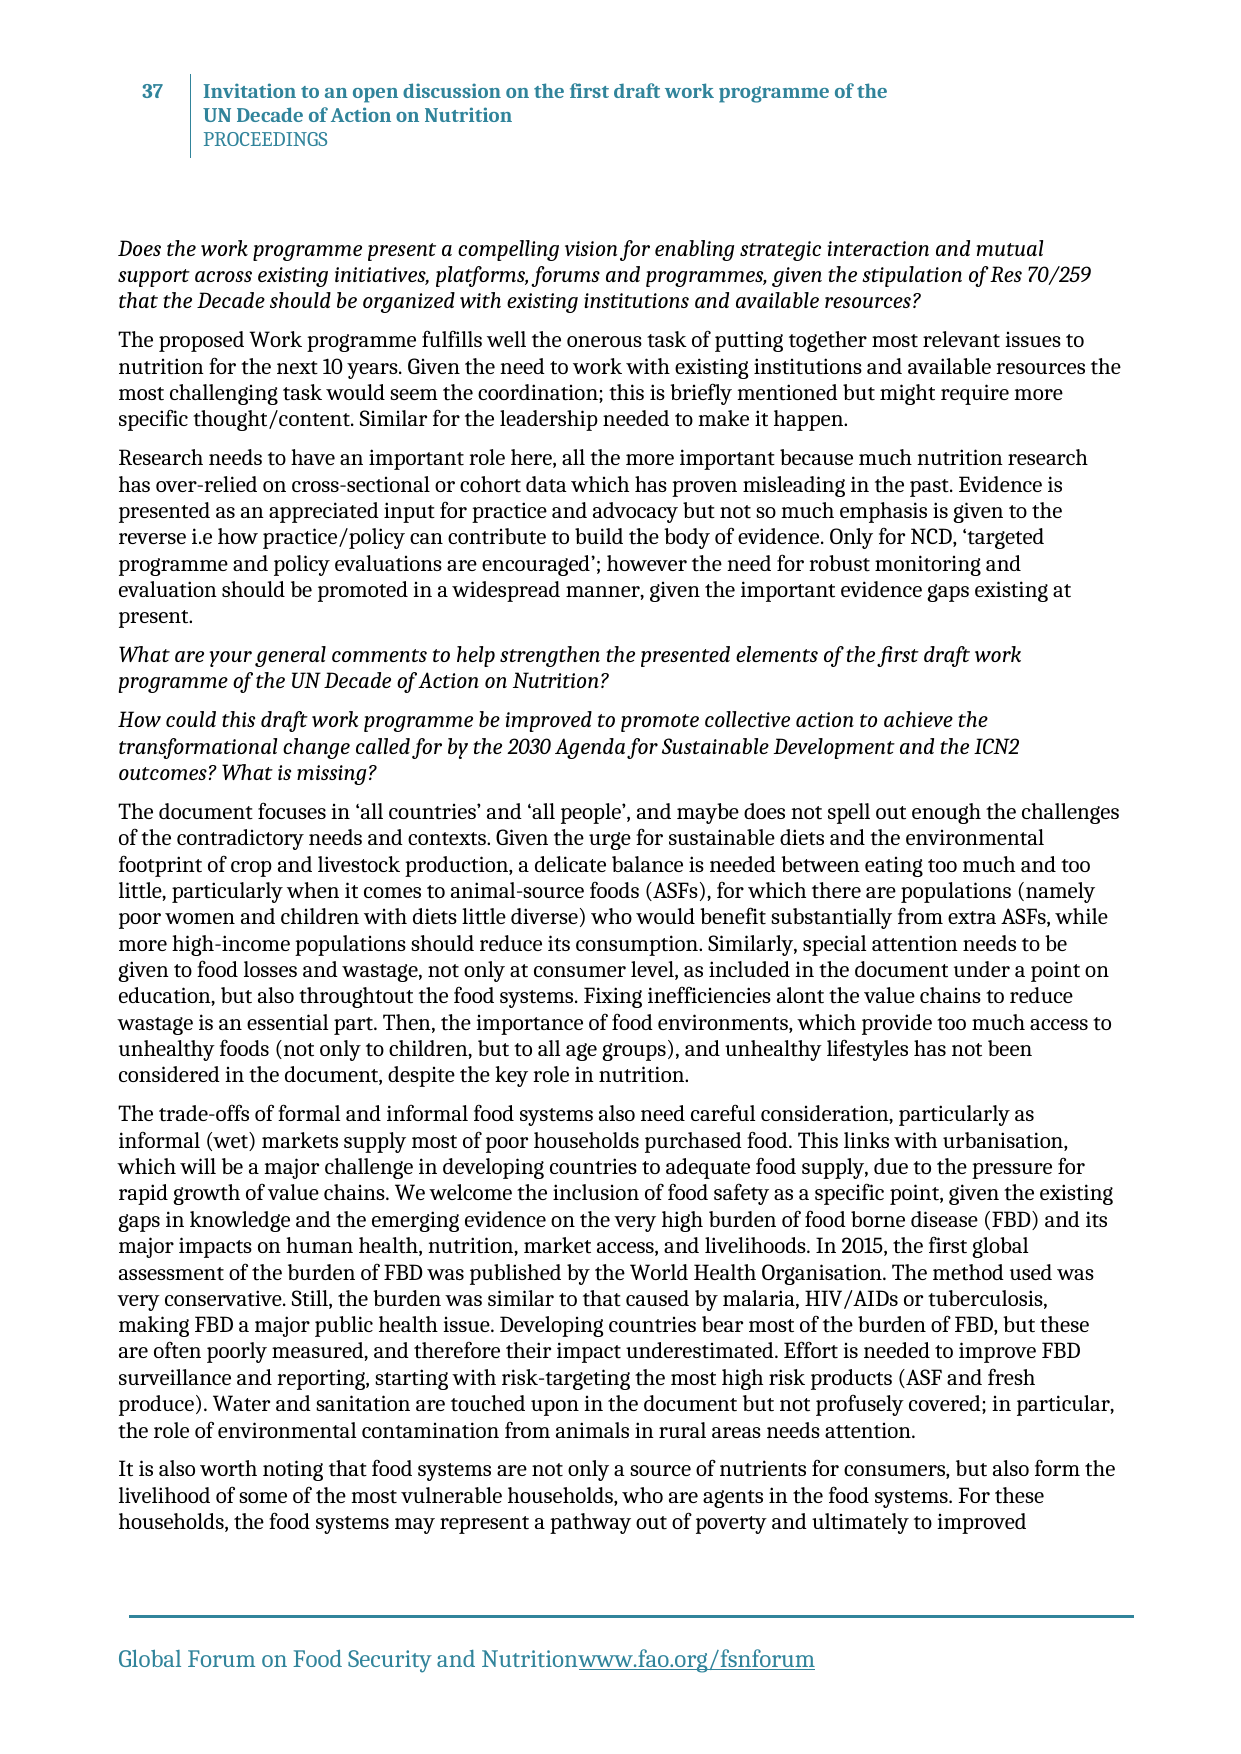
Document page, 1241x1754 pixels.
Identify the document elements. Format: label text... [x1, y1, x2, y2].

text The proposed Work programme fulfills well the onerous task of putting together most relevant issues to nutrition for the next 10 years. Given the need to work with existing institutions and available resources the most challenging task would seem the coordination; this is briefly mentioned but might require more specific thought/content. Similar for the leadership needed to make it happen. [118, 327, 1122, 432]
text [118, 1456, 1122, 1535]
text The trade-offs of formal and informal food systems also need careful consideration, particularly as informal (wet) markets supply most of poor households purchased food. This links with urbanisation, which will be a major challenge in developing countries to adequate food supply, due to the pressure for rapid growth of value chains. We welcome the inclusion of food safety as a specific point, given the existing gaps in knowledge and the emerging evidence on the very high burden of food borne disease (FBD) and its major impacts on human health, nutrition, market access, and livelihoods. In 2015, the first global assessment of the burden of FBD was published by the World Health Organisation. The method used was very conservative. Still, the burden was similar to that caused by malaria, HIV/AIDs or tuberculosis, making FBD a major public health issue. Developing countries bear most of the burden of FBD, but these are often poorly measured, and therefore their impact underestimated. Effort is needed to improve FBD surveillance and reporting, starting with risk-targeting the most high risk products (ASF and fresh produce). Water and sanitation are touched upon in the document but not profusely covered; in particular, the role of environmental contamination from animals in rural areas needs attention. [118, 1101, 1122, 1444]
text What are your general comments to help strengthen the presented elements of the first draft work programme of the UN Decade of Action on Nutrition? [118, 642, 1122, 695]
text The document focuses in ‘all countries’ and ‘all people’, and maybe does not spell out enough the challenges of the contradictory needs and contexts. Given the urge for sustainable diets and the environmental footprint of crop and livestock production, a delicate balance is needed between eating too much and too little, particularly when it comes to animal-source foods (ASFs), for which there are populations (namely poor women and children with diets little diverse) who would benefit substantially from extra ASFs, while more high-income populations should reduce its consumption. Similarly, special attention needs to be given to food losses and wastage, not only at consumer level, as included in the document under a point on education, but also throughtout the food systems. Fixing inefficiencies alont the value chains to reduce wastage is an essential part. Then, the importance of food environments, which provide too much access to unhealthy foods (not only to children, but to all age groups), and unhealthy lifestyles has not been considered in the document, despite the key role in nutrition. [118, 799, 1122, 1089]
text Research needs to have an important role here, all the more important because much nutrition research has over-relied on cross-sectional or cohort data which has proven misleading in the past. Evidence is presented as an appreciated input for practice and advocacy but not so much emphasis is given to the reverse i.e how practice/policy can contribute to build the body of evidence. Only for NCD, ‘targeted programme and policy evaluations are encouraged’; however the need for robust monitoring and evaluation should be promoted in a widespread manner, given the important evidence gaps existing at present. [118, 445, 1122, 629]
text Does the work programme present a compelling vision for enabling strategic interaction and mutual support across existing initiatives, platforms, forums and programmes, given the stipulation of Res 70/259 that the Decade should be organized with existing institutions and available resources? [118, 236, 1122, 314]
text How could this draft work programme be improved to promote collective action to achieve the transformational change called for by the 2030 Agenda for Sustainable Development and the ICN2 outcomes? What is missing? [118, 707, 1122, 786]
